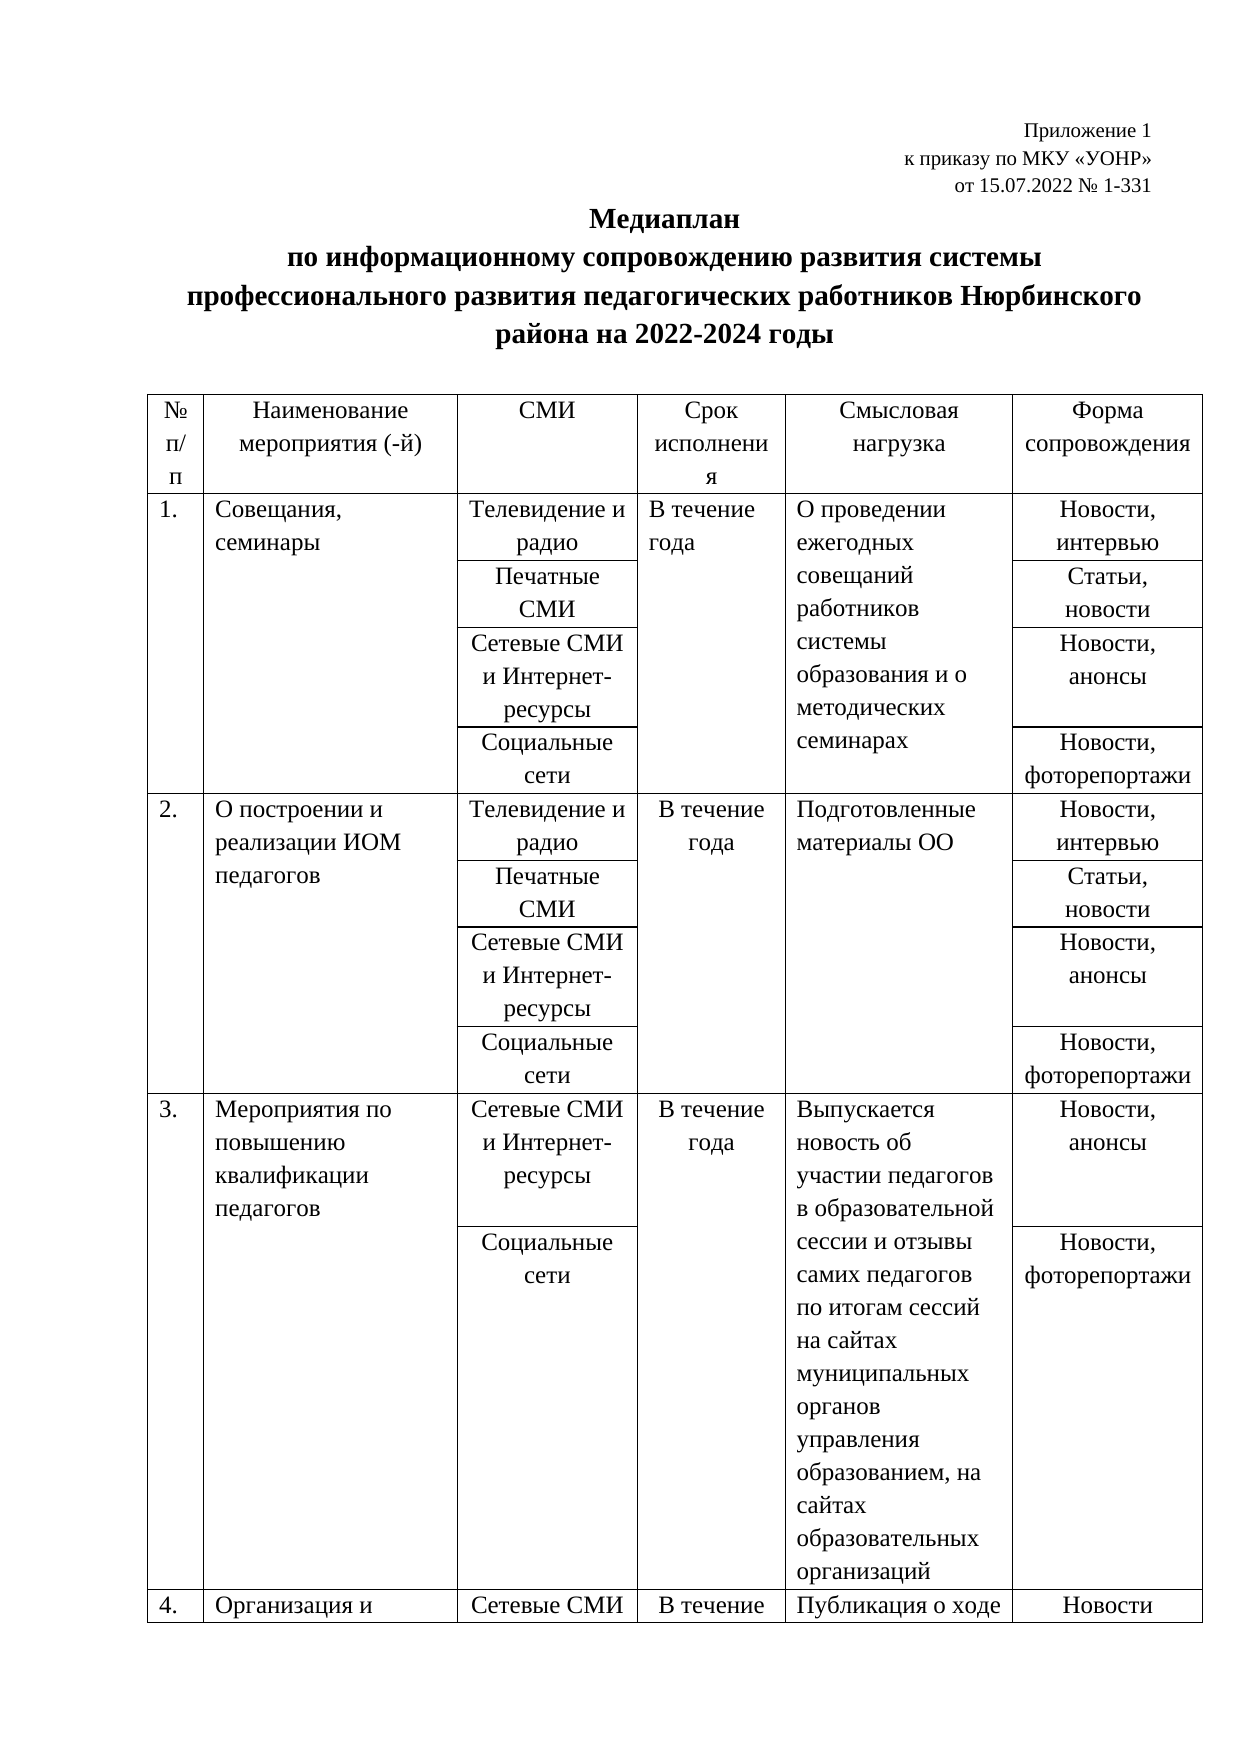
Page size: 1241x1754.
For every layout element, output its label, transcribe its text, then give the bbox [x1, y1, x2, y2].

text от 15.07.2022 № 1-331 [177, 173, 1152, 197]
table_header № п/п [148, 395, 203, 493]
table_cell В течение года [638, 494, 785, 793]
table_cell Новости, фоторепортажи [1013, 1227, 1202, 1589]
table_cell 1. [148, 494, 203, 793]
table_cell О построении и реализации ИОМ педагогов [204, 794, 457, 1093]
table_cell Мероприятия по повышению квалификации педагогов [204, 1094, 457, 1589]
table_cell Новости, анонсы [1013, 928, 1202, 1026]
table_header Форма сопровождения [1013, 395, 1202, 493]
table_cell Новости, интервью [1013, 494, 1202, 560]
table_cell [458, 1590, 637, 1622]
table_header Срок исполнения [638, 395, 785, 493]
table_cell Социальные сети [458, 1027, 637, 1093]
table_cell Статьи, новости [1013, 861, 1202, 926]
table_cell Выпускается новость об участии педагогов в образовательной сессии и отзывы самих педагогов по итогам сессий на сайтах муниципальных органов управления образованием, на сайтах образовательных организаций [786, 1094, 1012, 1589]
table_header СМИ [458, 395, 637, 493]
table_cell Статьи, новости [1013, 561, 1202, 627]
table_cell Социальные сети [458, 1227, 637, 1589]
table_cell Новости [1013, 1590, 1202, 1622]
text к приказу по МКУ «УОНР» [177, 146, 1152, 170]
table_cell Новости, анонсы [1013, 1094, 1202, 1226]
table_cell Новости, интервью [1013, 794, 1202, 860]
table_cell Печатные СМИ [458, 561, 637, 627]
table_cell В течение года [638, 1094, 785, 1589]
table_cell Новости, анонсы [1013, 628, 1202, 726]
table_cell Телевидение и радио [458, 494, 637, 560]
table_cell Телевидение и радио [458, 794, 637, 860]
text по информационному сопровождению развития системы профессионального развития педагогических работников Нюрбинского района на 2022-2024 годы [177, 239, 1152, 350]
table_cell В течение года [638, 1590, 785, 1622]
table_cell 4. [148, 1590, 203, 1622]
table_cell Совещания, семинары [204, 494, 457, 793]
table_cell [204, 1590, 457, 1622]
text Медиаплан [177, 201, 1152, 234]
table_header Смысловая нагрузка [786, 395, 1012, 493]
table_cell Сетевые СМИ и Интернет-ресурсы [458, 928, 637, 1026]
table_cell О проведении ежегодных совещаний работников системы образования и о методических семинарах [786, 494, 1012, 793]
table_cell 3. [148, 1094, 203, 1589]
table_header Наименование мероприятия (-й) [204, 395, 457, 493]
table_cell Подготовленные материалы ОО [786, 794, 1012, 1093]
table_cell Сетевые СМИ и Интернет-ресурсы [458, 628, 637, 726]
table_cell Новости, фоторепортажи [1013, 1027, 1202, 1093]
table_cell Социальные сети [458, 728, 637, 793]
text Приложение 1 [177, 118, 1152, 142]
table_cell Печатные СМИ [458, 861, 637, 926]
table_cell 2. [148, 794, 203, 1093]
table_cell В течение года [638, 794, 785, 1093]
table_cell Сетевые СМИ и Интернет-ресурсы [458, 1094, 637, 1226]
table_cell Новости, фоторепортажи [1013, 728, 1202, 793]
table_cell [786, 1590, 1012, 1622]
